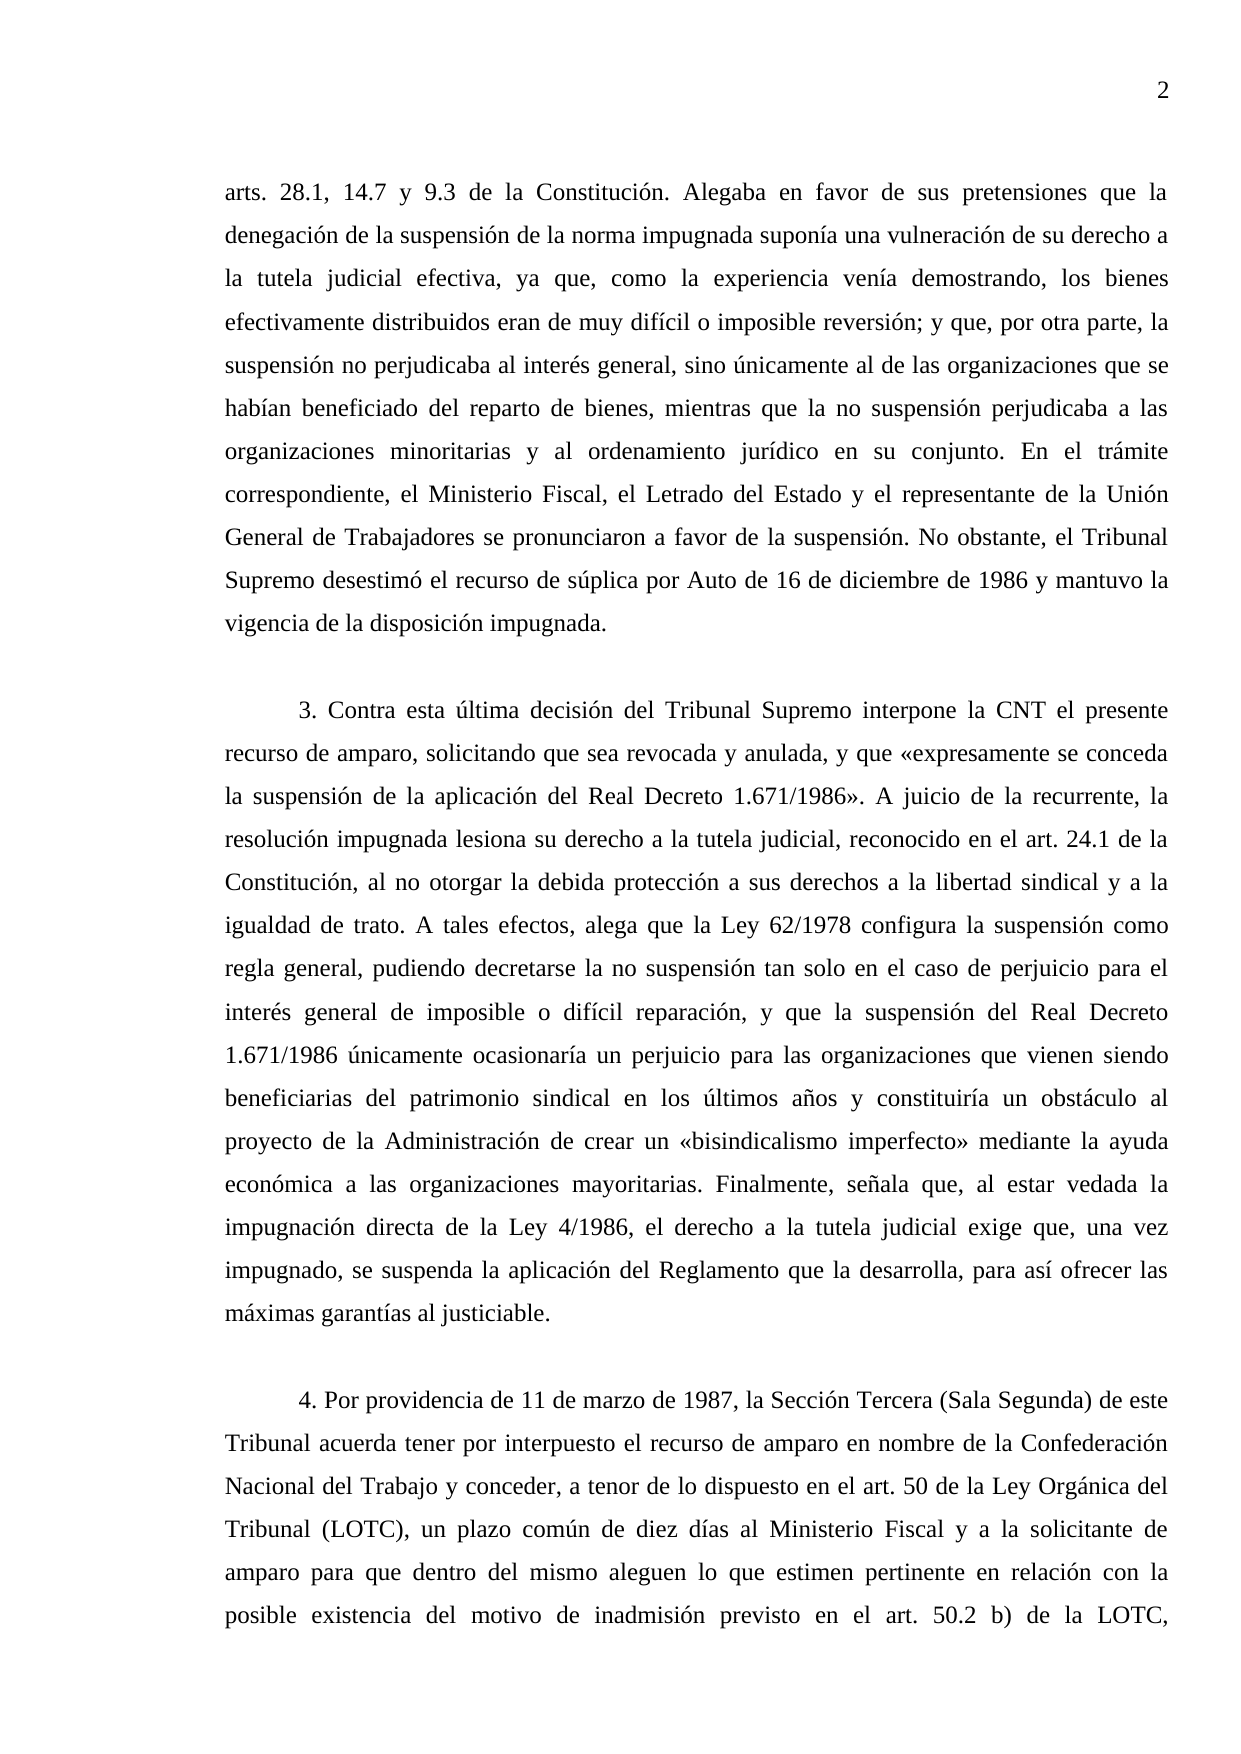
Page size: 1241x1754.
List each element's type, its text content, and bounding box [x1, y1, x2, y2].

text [224, 1385, 1169, 1629]
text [224, 177, 1169, 637]
text 3. Contra esta última decisión del Tribunal Supremo interpone la CNT el presente recurso de amparo, solicitando que sea revocada y anulada, y que «expresamente se conceda la suspensión de la aplicación del Real Decreto 1.671/1986». A juicio de la recurrente, la resolución impugnada lesiona su derecho a la tutela judicial, reconocido en el art. 24.1 de la Constitución, al no otorgar la debida protección a sus derechos a la libertad sindical y a la igualdad de trato. A tales efectos, alega que la Ley 62/1978 configura la suspensión como regla general, pudiendo decretarse la no suspensión tan solo en el caso de perjuicio para el interés general de imposible o difícil reparación, y que la suspensión del Real Decreto 1.671/1986 únicamente ocasionaría un perjuicio para las organizaciones que vienen siendo beneficiarias del patrimonio sindical en los últimos años y constituiría un obstáculo al proyecto de la Administración de crear un «bisindicalismo imperfecto» mediante la ayuda económica a las organizaciones mayoritarias. Finalmente, señala que, al estar vedada la impugnación directa de la Ley 4/1986, el derecho a la tutela judicial exige que, una vez impugnado, se suspenda la aplicación del Reglamento que la desarrolla, para así ofrecer las máximas garantías al justiciable. [224, 695, 1169, 1327]
